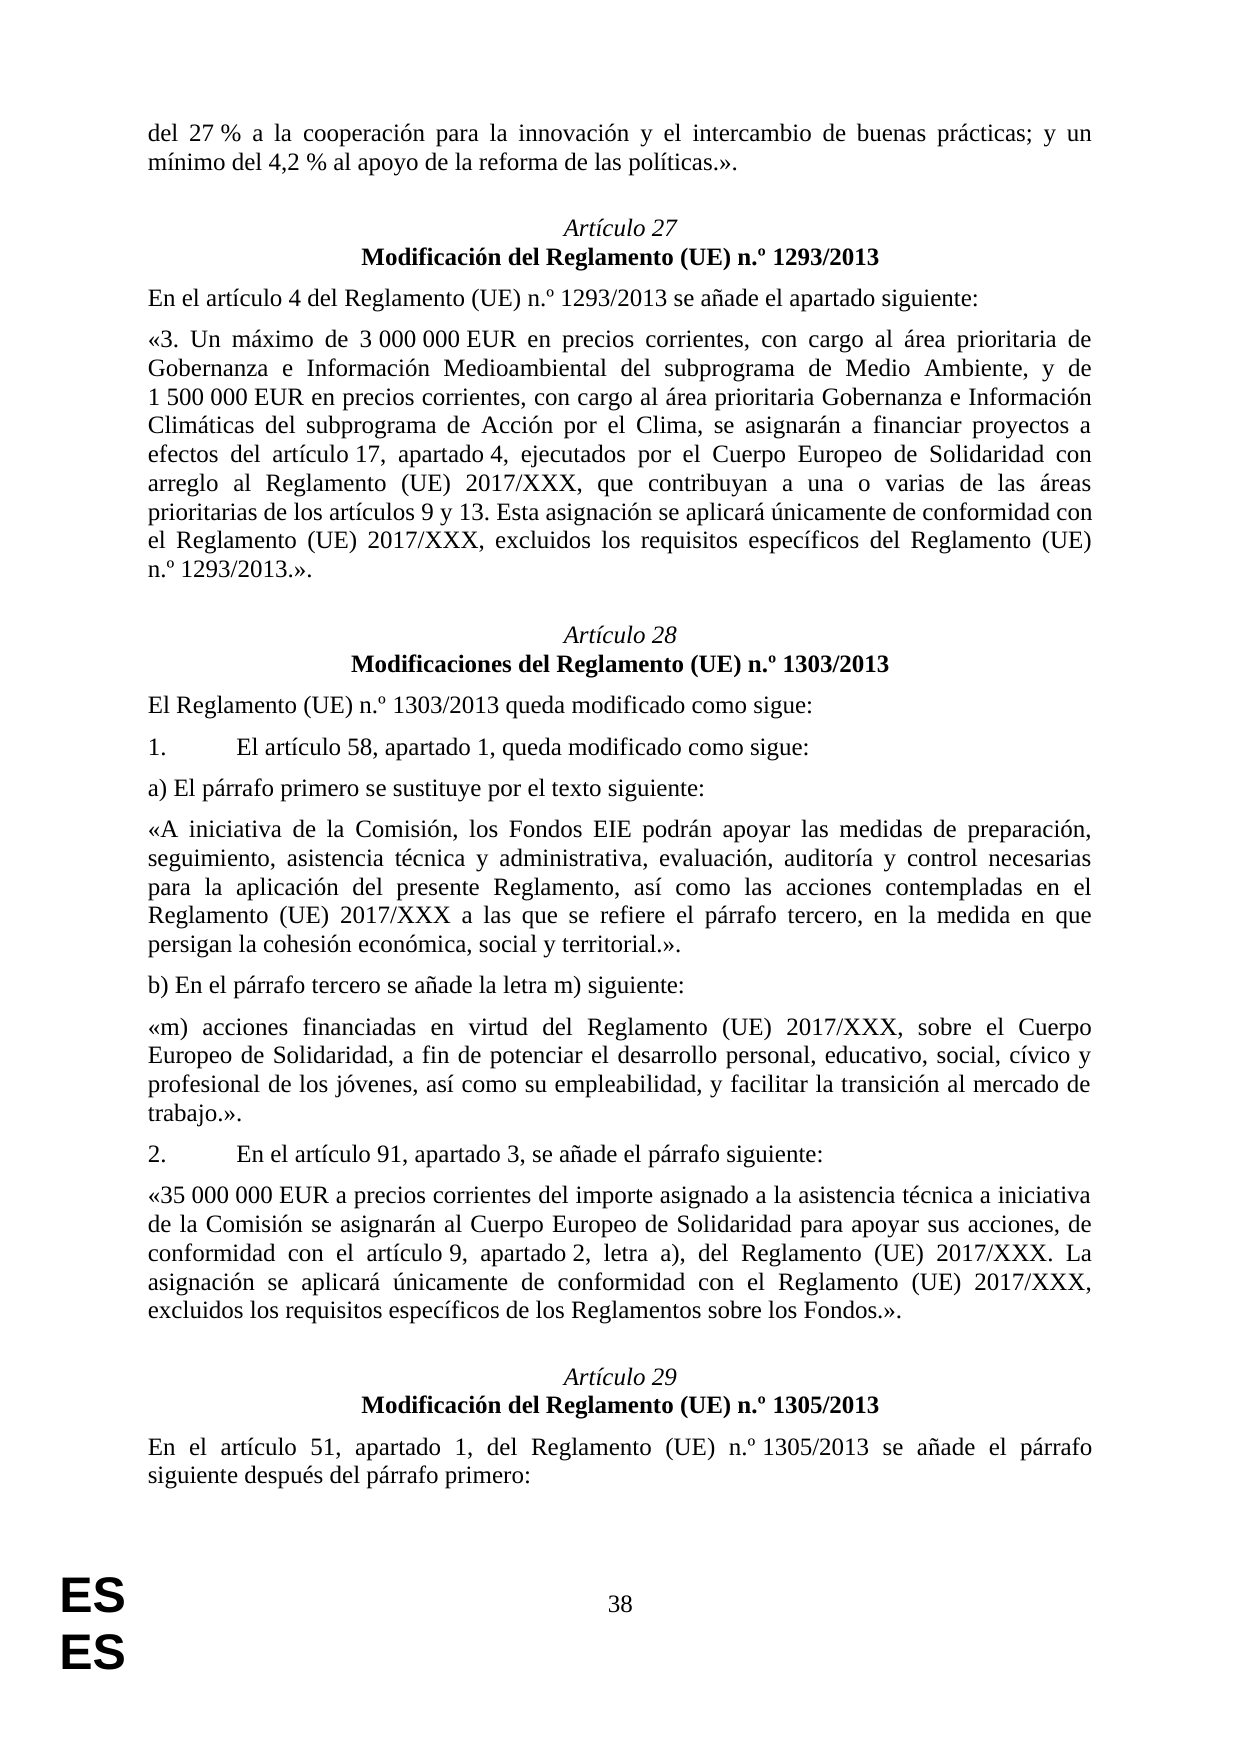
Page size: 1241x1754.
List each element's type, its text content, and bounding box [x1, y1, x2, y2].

text En el artículo 4 del Reglamento (UE) n.º 1293/2013 se añade el apartado siguiente: [148, 283, 1092, 312]
text «3. Un máximo de 3 000 000 EUR en precios corrientes, con cargo al área prioritaria de Gobernanza e Información Medioambiental del subprograma de Medio Ambiente, y de 1 500 000 EUR en precios corrientes, con cargo al área prioritaria Gobernanza e Información Climáticas del subprograma de Acción por el Clima, se asignarán a financiar proyectos a efectos del artículo 17, apartado 4, ejecutados por el Cuerpo Europeo de Solidaridad con arreglo al Reglamento (UE) 2017/XXX, que contribuyan a una o varias de las áreas prioritarias de los artículos 9 y 13. Esta asignación se aplicará únicamente de conformidad con el Reglamento (UE) 2017/XXX, excluidos los requisitos específicos del Reglamento (UE) n.º 1293/2013.». [148, 324, 1092, 583]
text Artículo 29 [148, 1362, 1092, 1391]
text 1. El artículo 58, apartado 1, queda modificado como sigue: [148, 732, 1092, 761]
text Modificaciones del Reglamento (UE) n.º 1303/2013 [148, 649, 1092, 678]
text b) En el párrafo tercero se añade la letra m) siguiente: [148, 971, 1092, 999]
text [148, 118, 1092, 176]
text Artículo 28 [148, 621, 1092, 649]
text «A iniciativa de la Comisión, los Fondos EIE podrán apoyar las medidas de preparación, seguimiento, asistencia técnica y administrativa, evaluación, auditoría y control necesarias para la aplicación del presente Reglamento, así como las acciones contempladas en el Reglamento (UE) 2017/XXX a las que se refiere el párrafo tercero, en la medida en que persigan la cohesión económica, social y territorial.». [148, 814, 1092, 958]
text «35 000 000 EUR a precios corrientes del importe asignado a la asistencia técnica a iniciativa de la Comisión se asignarán al Cuerpo Europeo de Solidaridad para apoyar sus acciones, de conformidad con el artículo 9, apartado 2, letra a), del Reglamento (UE) 2017/XXX. La asignación se aplicará únicamente de conformidad con el Reglamento (UE) 2017/XXX, excluidos los requisitos específicos de los Reglamentos sobre los Fondos.». [148, 1181, 1092, 1324]
text 2. En el artículo 91, apartado 3, se añade el párrafo siguiente: [148, 1139, 1092, 1168]
text a) El párrafo primero se sustituye por el texto siguiente: [148, 773, 1092, 802]
text Modificación del Reglamento (UE) n.º 1293/2013 [148, 242, 1092, 271]
text En el artículo 51, apartado 1, del Reglamento (UE) n.º 1305/2013 se añade el párrafo siguiente después del párrafo primero: [148, 1432, 1092, 1489]
text El Reglamento (UE) n.º 1303/2013 queda modificado como sigue: [148, 691, 1092, 719]
text Modificación del Reglamento (UE) n.º 1305/2013 [148, 1391, 1092, 1419]
text «m) acciones financiadas en virtud del Reglamento (UE) 2017/XXX, sobre el Cuerpo Europeo de Solidaridad, a fin de potenciar el desarrollo personal, educativo, social, cívico y profesional de los jóvenes, así como su empleabilidad, y facilitar la transición al mercado de trabajo.». [148, 1012, 1092, 1127]
text Artículo 27 [148, 213, 1092, 242]
